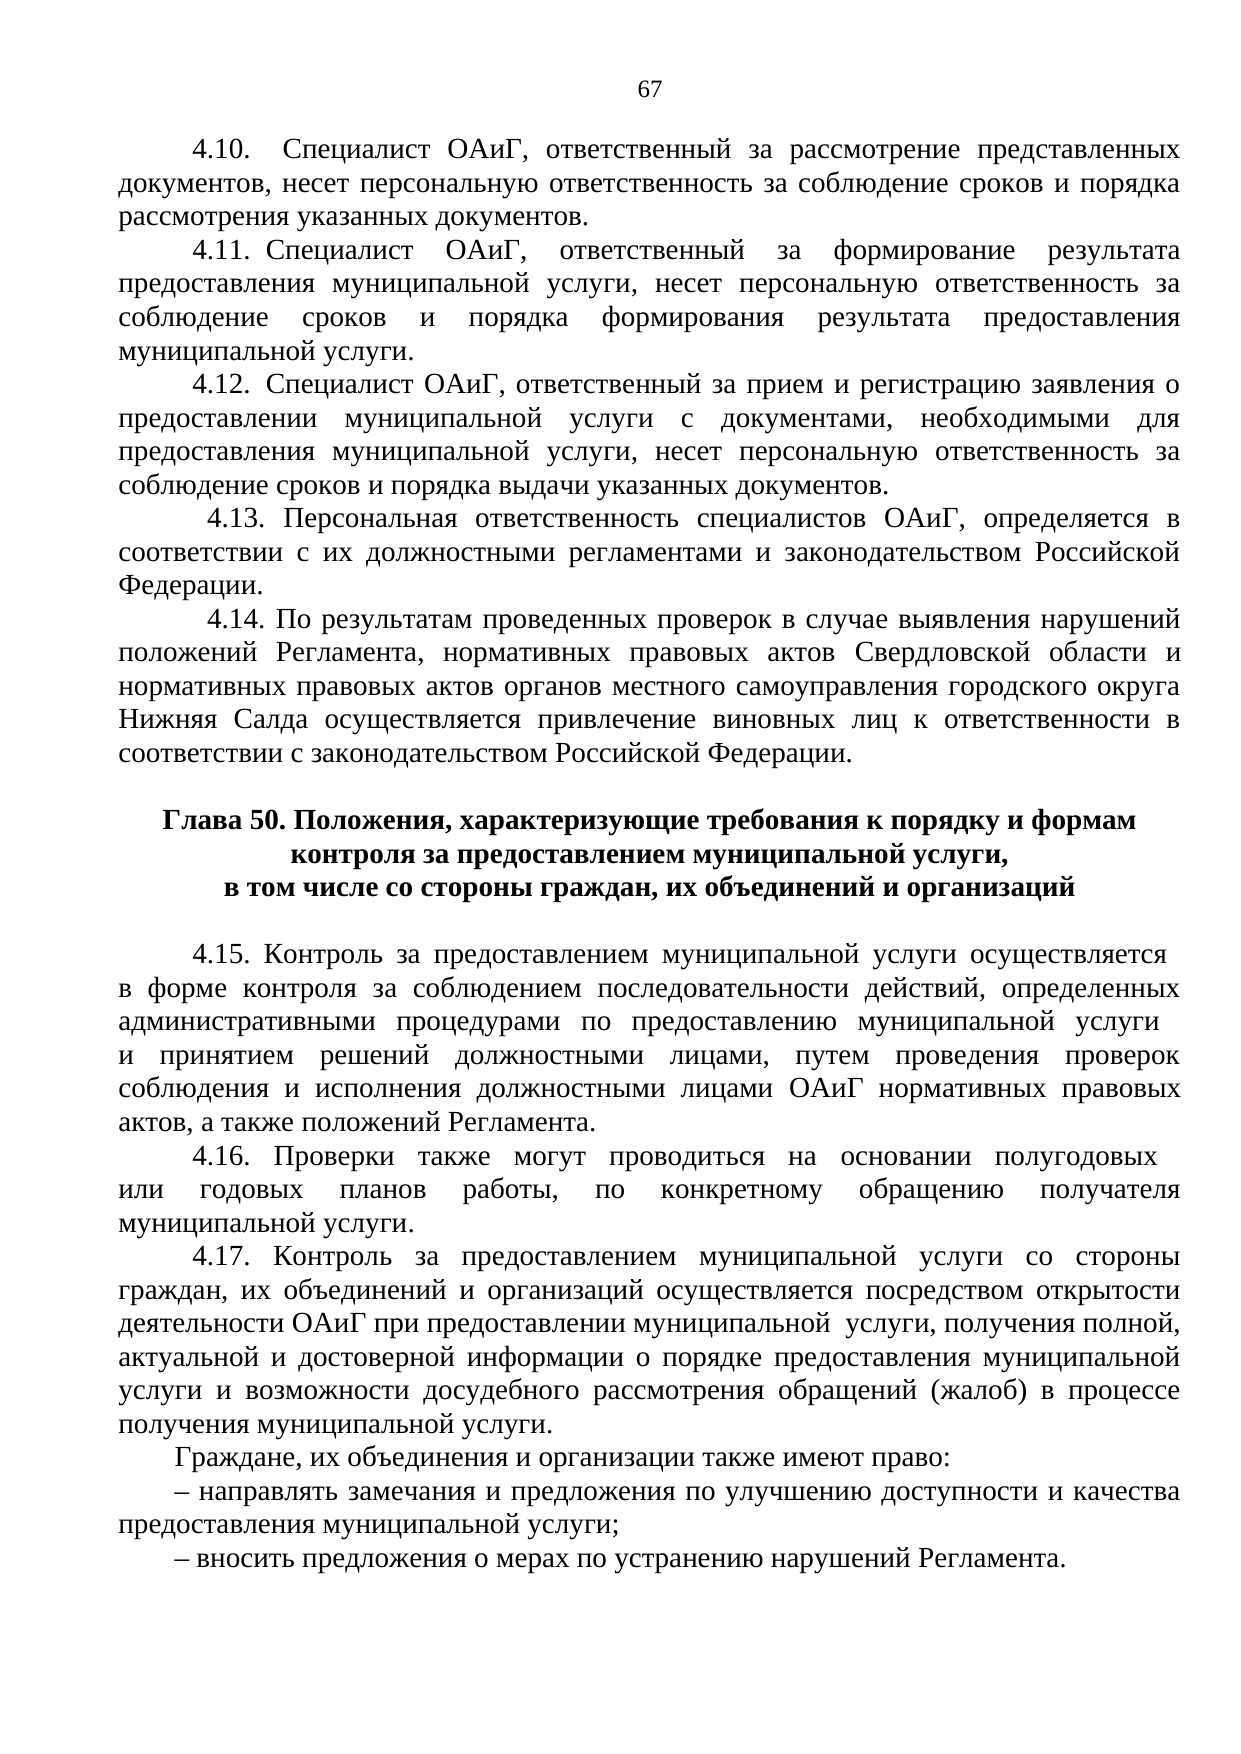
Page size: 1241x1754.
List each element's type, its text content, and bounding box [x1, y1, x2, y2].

text 4.16. Проверки также могут проводиться на основании полугодовых или годовых планов работы, по конкретному обращению получателя муниципальной услуги. [118, 1138, 1181, 1238]
text в том числе со стороны граждан, их объединений и организаций [118, 869, 1181, 903]
text – направлять замечания и предложения по улучшению доступности и качества предоставления муниципальной услуги; [118, 1473, 1181, 1540]
list По результатам проведенных проверок в случае выявления нарушений положений Регламента, нормативных правовых актов Свердловской области и нормативных правовых актов органов местного самоуправления городского округа Нижняя Салда осуществляется привлечение виновных лиц к ответственности в соответствии с законодательством Российской Федерации. [118, 601, 1181, 769]
list Специалист ОАиГ, ответственный за рассмотрение представленных документов, несет персональную ответственность за соблюдение сроков и порядка рассмотрения указанных документов. [118, 131, 1181, 232]
text Глава 50. Положения, характеризующие требования к порядку и формам [118, 802, 1181, 836]
text Граждане, их объединения и организации также имеют право: [118, 1439, 1181, 1473]
text – вносить предложения о мерах по устранению нарушений Регламента. [118, 1540, 1181, 1574]
text 4.15. Контроль за предоставлением муниципальной услуги осуществляется в форме контроля за соблюдением последовательности действий, определенных административными процедурами по предоставлению муниципальной услуги и принятием решений должностными лицами, путем проведения проверок соблюдения и исполнения должностными лицами ОАиГ нормативных правовых актов, а также положений Регламента. [118, 936, 1181, 1138]
list Персональная ответственность специалистов ОАиГ, определяется в соответствии с их должностными регламентами и законодательством Российской Федерации. [118, 500, 1181, 601]
list Специалист ОАиГ, ответственный за формирование результата предоставления муниципальной услуги, несет персональную ответственность за соблюдение сроков и порядка формирования результата предоставления муниципальной услуги. [118, 232, 1181, 366]
list Специалист ОАиГ, ответственный за прием и регистрацию заявления о предоставлении муниципальной услуги с документами, необходимыми для предоставления муниципальной услуги, несет персональную ответственность за соблюдение сроков и порядка выдачи указанных документов. [118, 366, 1181, 500]
text контроля за предоставлением муниципальной услуги, [118, 836, 1181, 869]
text 4.17. Контроль за предоставлением муниципальной услуги со стороны граждан, их объединений и организаций осуществляется посредством открытости деятельности ОАиГ при предоставлении муниципальной услуги, получения полной, актуальной и достоверной информации о порядке предоставления муниципальной услуги и возможности досудебного рассмотрения обращений (жалоб) в процессе получения муниципальной услуги. [118, 1238, 1181, 1439]
